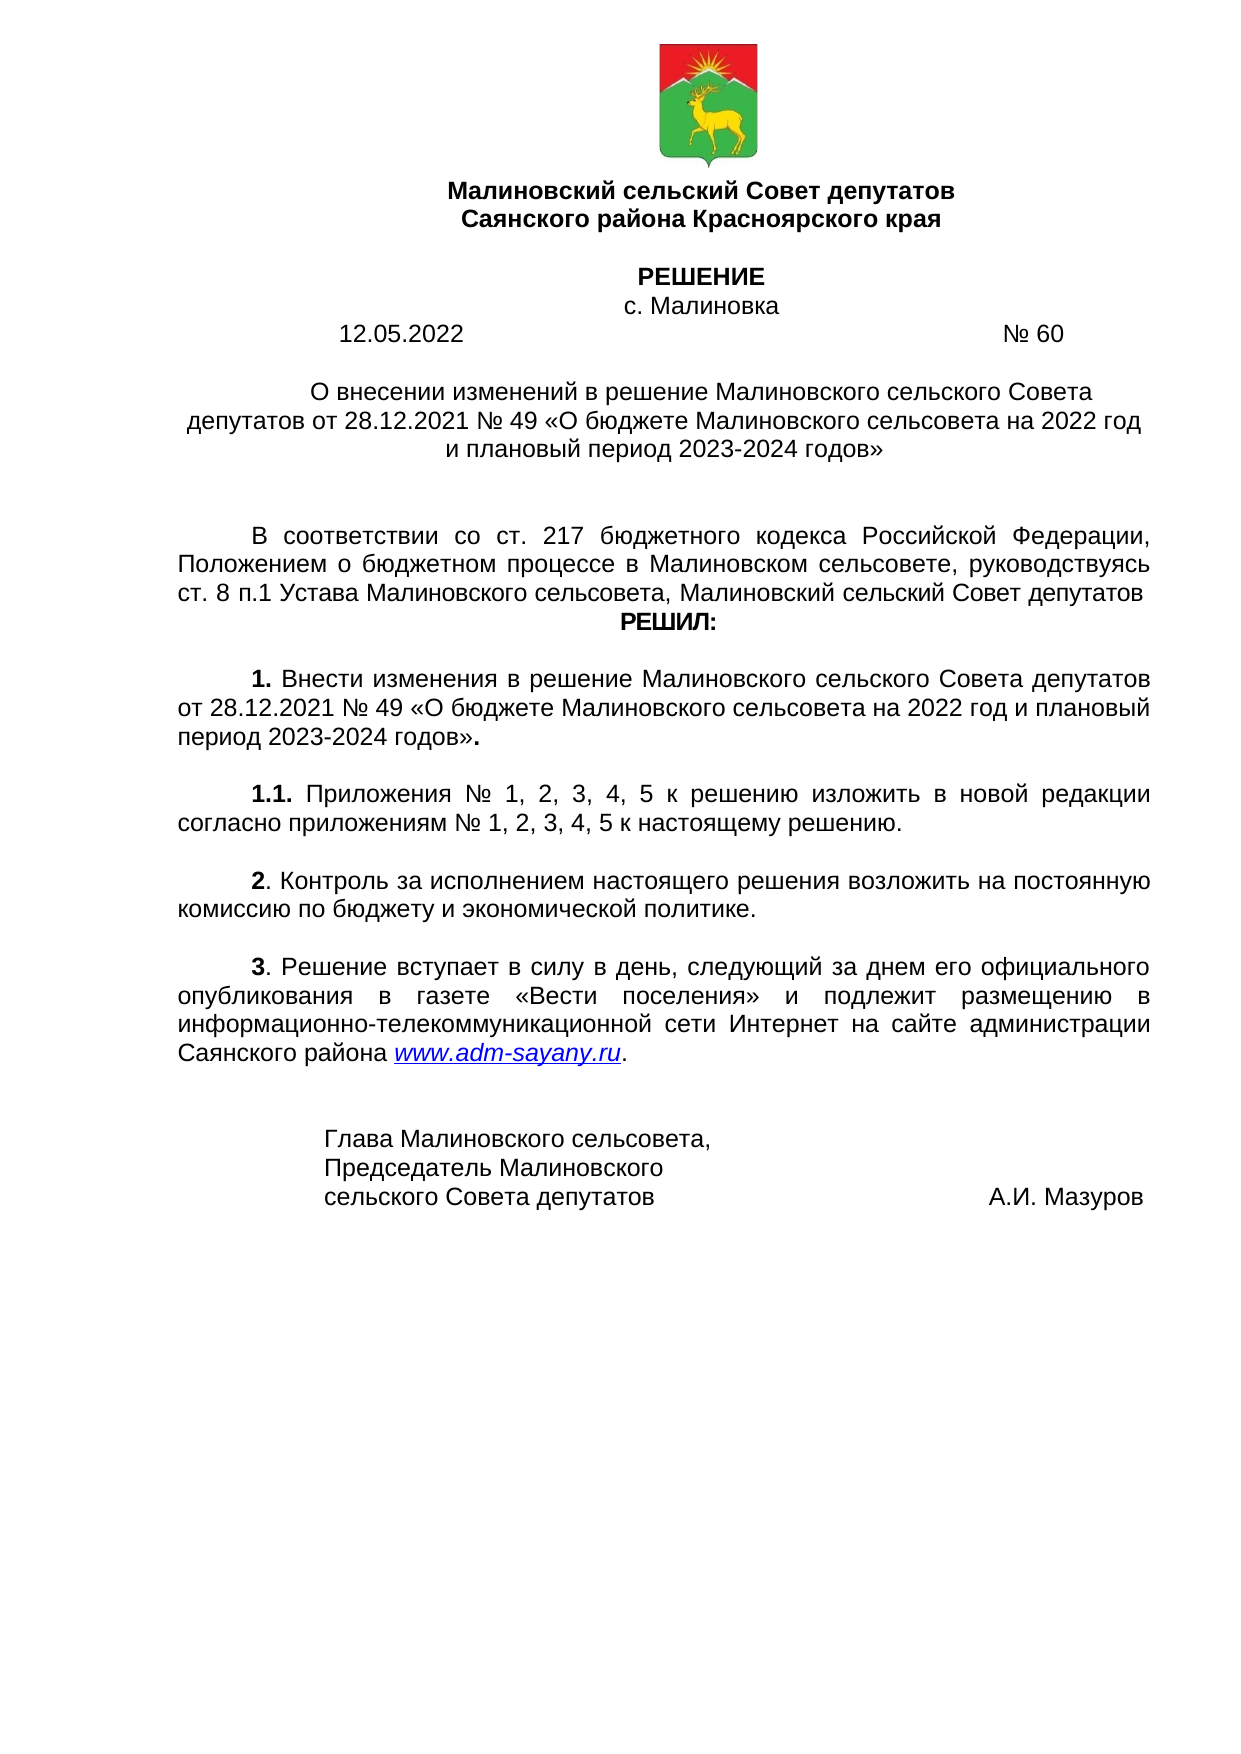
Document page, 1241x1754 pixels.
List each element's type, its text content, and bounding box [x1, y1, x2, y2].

text Глава Малиновского сельсовета, [250, 1124, 1152, 1153]
text О внесении изменений в решение Малиновского сельского Совета депутатов от 28.12.2021 № 49 «О бюджете Малиновского сельсовета на 2022 год и плановый период 2023-2024 годов» [177, 377, 1152, 463]
text 3. Решение вступает в силу в день, следующий за днем его официального опубликования в газете «Вести поселения» и подлежит размещению в информационно-телекоммуникационной сети Интернет на сайте администрации Саянского района www.adm-sayany.ru. [177, 952, 1152, 1067]
text В соответствии со ст. 217 бюджетного кодекса Российской Федерации, Положением о бюджетном процессе в Малиновском сельсовете, руководствуясь ст. 8 п.1 Устава Малиновского сельсовета, Малиновский сельский Совет депутатов РЕШИЛ: [177, 521, 1152, 636]
text 12.05.2022 № 60 [177, 319, 1152, 348]
picture [659, 44, 758, 168]
text сельского Совета депутатов А.И. Мазуров [250, 1182, 1152, 1211]
text Саянского района Красноярского края [177, 204, 1152, 233]
text 1. Внести изменения в решение Малиновского сельского Совета депутатов от 28.12.2021 № 49 «О бюджете Малиновского сельсовета на 2022 год и плановый период 2023-2024 годов». [177, 664, 1152, 751]
text Председатель Малиновского [250, 1153, 1152, 1182]
text с. Малиновка [177, 291, 1152, 319]
text 2. Контроль за исполнением настоящего решения возложить на постоянную комиссию по бюджету и экономической политике. [177, 866, 1152, 923]
text 1.1. Приложения № 1, 2, 3, 4, 5 к решению изложить в новой редакции согласно приложениям № 1, 2, 3, 4, 5 к настоящему решению. [177, 779, 1152, 837]
text РЕШЕНИЕ [177, 262, 1152, 291]
text Малиновский сельский Совет депутатов [177, 176, 1152, 204]
